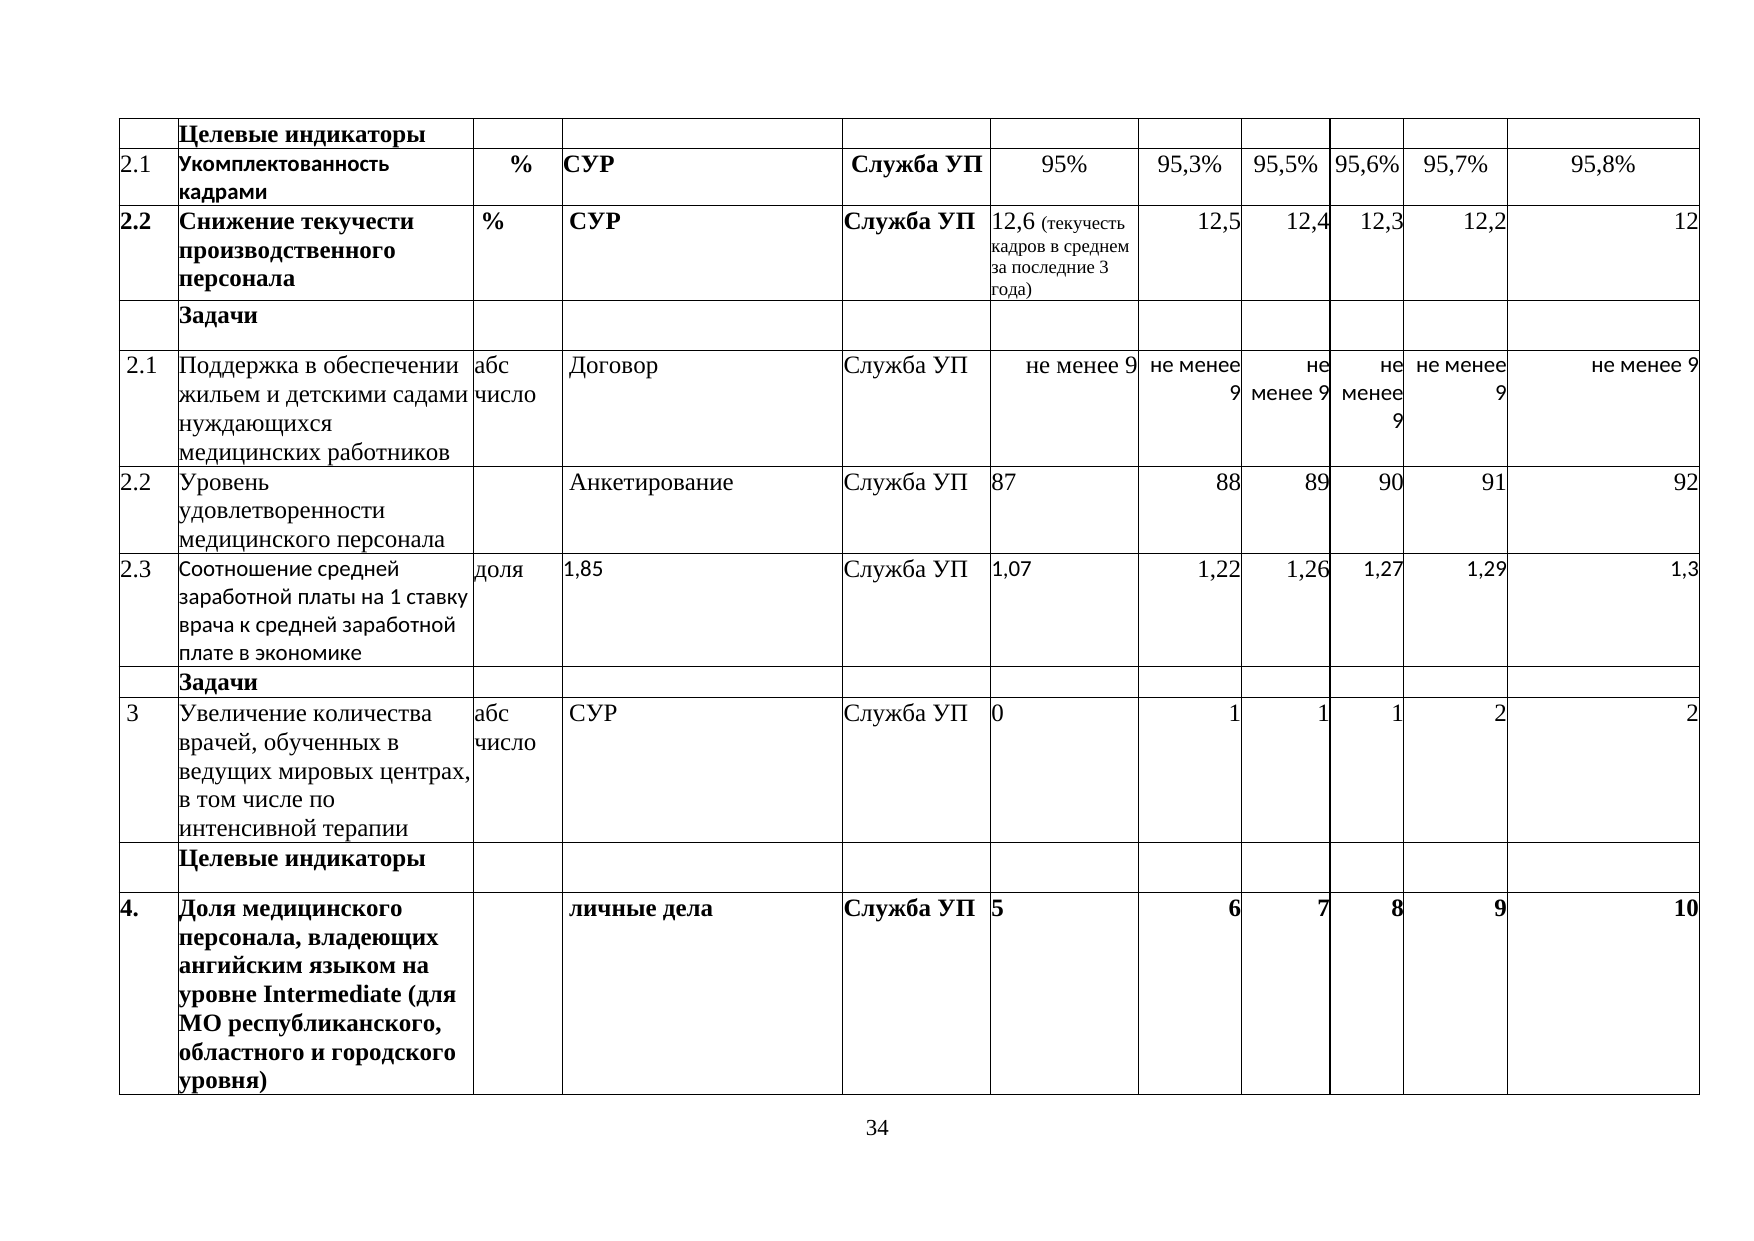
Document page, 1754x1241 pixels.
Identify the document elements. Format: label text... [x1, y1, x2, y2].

table_cell СУР [563, 698, 842, 842]
table_cell 12,6 (текучесть кадров в среднем за последние 3 года) [991, 206, 1138, 299]
table_cell 3 [120, 698, 178, 842]
table_cell Задачи [179, 301, 473, 349]
table_cell 6 [1139, 893, 1241, 1094]
table_cell 2.3 [120, 554, 178, 666]
table_cell 12,3 [1331, 206, 1403, 299]
table_cell 1,27 [1331, 554, 1403, 666]
table_cell 12,5 [1139, 206, 1241, 299]
table_cell [474, 119, 562, 148]
table_cell 95,7% [1404, 149, 1507, 205]
table_cell 90 [1331, 467, 1403, 553]
table_cell [563, 667, 842, 697]
table_cell [120, 667, 178, 697]
table_cell 1,22 [1139, 554, 1241, 666]
table_cell [1331, 667, 1403, 697]
table_cell 4. [120, 893, 178, 1094]
table_cell Служба УП [843, 893, 990, 1094]
table_cell Анкетирование [563, 467, 842, 553]
table_cell 95,6% [1331, 149, 1403, 205]
table_cell [991, 119, 1138, 148]
table_cell [1508, 667, 1699, 697]
table_cell 9 [1404, 893, 1507, 1094]
table_cell [843, 843, 990, 892]
table_cell 1,07 [991, 554, 1138, 666]
table_cell 2.2 [120, 206, 178, 299]
table_cell 89 [1242, 467, 1329, 553]
table_cell Служба УП [843, 467, 990, 553]
table_cell 2.1 [120, 149, 178, 205]
table_cell [1508, 301, 1699, 349]
table_cell абс число [474, 351, 562, 466]
table_cell [1242, 301, 1329, 349]
table_cell не менее 9 [1404, 351, 1507, 466]
table_cell 12,4 [1242, 206, 1329, 299]
table_cell не менее 9 [1331, 351, 1403, 466]
table_cell 8 [1331, 893, 1403, 1094]
table_cell 7 [1242, 893, 1329, 1094]
table_cell Уровень удовлетворенности медицинского персонала [179, 467, 473, 553]
table_cell [1404, 119, 1507, 148]
table_cell Увеличение количества врачей, обученных в ведущих мировых центрах, в том числе по интенсивной терапии [179, 698, 473, 842]
table_cell 12,2 [1404, 206, 1507, 299]
table_cell [1331, 119, 1403, 148]
table_cell СУР [563, 206, 842, 299]
table_cell Укомплектованность кадрами [179, 149, 473, 205]
table_cell [843, 119, 990, 148]
table_cell [991, 301, 1138, 349]
table_cell абс число [474, 698, 562, 842]
table_cell СУР [563, 149, 842, 205]
table_cell % [474, 206, 562, 299]
table_cell [1404, 843, 1507, 892]
table_cell 95,5% [1242, 149, 1329, 205]
table_cell [1242, 843, 1329, 892]
table_cell [1139, 301, 1241, 349]
table_cell Целевые индикаторы [179, 119, 473, 148]
table_cell 1 [1139, 698, 1241, 842]
table_cell 91 [1404, 467, 1507, 553]
table_cell 87 [991, 467, 1138, 553]
table_cell [991, 843, 1138, 892]
table_cell [991, 667, 1138, 697]
table_cell [1404, 301, 1507, 349]
table_cell личные дела [563, 893, 842, 1094]
table_cell % [474, 149, 562, 205]
table_cell Доля медицинского персонала, владеющих ангийским языком на уровне Intermediate (для МО республиканского, областного и городского уровня) [179, 893, 473, 1094]
table_cell [1139, 119, 1241, 148]
table_cell Целевые индикаторы [179, 843, 473, 892]
table_cell 10 [1508, 893, 1699, 1094]
table_cell не менее 9 [991, 351, 1138, 466]
table_cell не менее 9 [1139, 351, 1241, 466]
table_cell Служба УП [843, 698, 990, 842]
table_cell доля [474, 554, 562, 666]
table_cell 95,8% [1508, 149, 1699, 205]
table_cell [474, 893, 562, 1094]
table_cell [843, 667, 990, 697]
table_cell 1 [1242, 698, 1329, 842]
table_cell Задачи [179, 667, 473, 697]
table_cell 1 [1331, 698, 1403, 842]
table_cell [1242, 119, 1329, 148]
table_cell [120, 119, 178, 148]
table_cell 95% [991, 149, 1138, 205]
table_cell [1404, 667, 1507, 697]
table_cell 2.2 [120, 467, 178, 553]
table_cell [563, 843, 842, 892]
table_cell 2.1 [120, 351, 178, 466]
table_cell [474, 667, 562, 697]
table_cell Соотношение средней заработной платы на 1 ставку врача к средней заработной плате в экономике [179, 554, 473, 666]
table_cell [120, 843, 178, 892]
table_cell [1331, 843, 1403, 892]
table_cell 2 [1508, 698, 1699, 842]
table_cell не менее 9 [1242, 351, 1329, 466]
table_cell 1,26 [1242, 554, 1329, 666]
table_cell [563, 301, 842, 349]
table_cell [1139, 843, 1241, 892]
table_cell [120, 301, 178, 349]
table_cell [843, 301, 990, 349]
table_cell Служба УП [843, 149, 990, 205]
table_cell Снижение текучести производственного персонала [179, 206, 473, 299]
table_cell [1139, 667, 1241, 697]
table_cell [474, 467, 562, 553]
table_cell Договор [563, 351, 842, 466]
table_cell 5 [991, 893, 1138, 1094]
table_cell [1508, 119, 1699, 148]
table_cell Служба УП [843, 554, 990, 666]
table_cell 88 [1139, 467, 1241, 553]
table_cell 1,29 [1404, 554, 1507, 666]
table_cell 2 [1404, 698, 1507, 842]
table_cell 95,3% [1139, 149, 1241, 205]
table_cell [563, 119, 842, 148]
table_cell 12 [1508, 206, 1699, 299]
table_cell [474, 301, 562, 349]
table_cell [1331, 301, 1403, 349]
table_cell 0 [991, 698, 1138, 842]
table_cell Служба УП [843, 351, 990, 466]
table_cell [474, 843, 562, 892]
table_cell 1,3 [1508, 554, 1699, 666]
table_cell Служба УП [843, 206, 990, 299]
table_cell Поддержка в обеспечении жильем и детскими садами нуждающихся медицинских работников [179, 351, 473, 466]
table_cell [1242, 667, 1329, 697]
table_cell [1508, 843, 1699, 892]
table_cell не менее 9 [1508, 351, 1699, 466]
table_cell 92 [1508, 467, 1699, 553]
table_cell 1,85 [563, 554, 842, 666]
